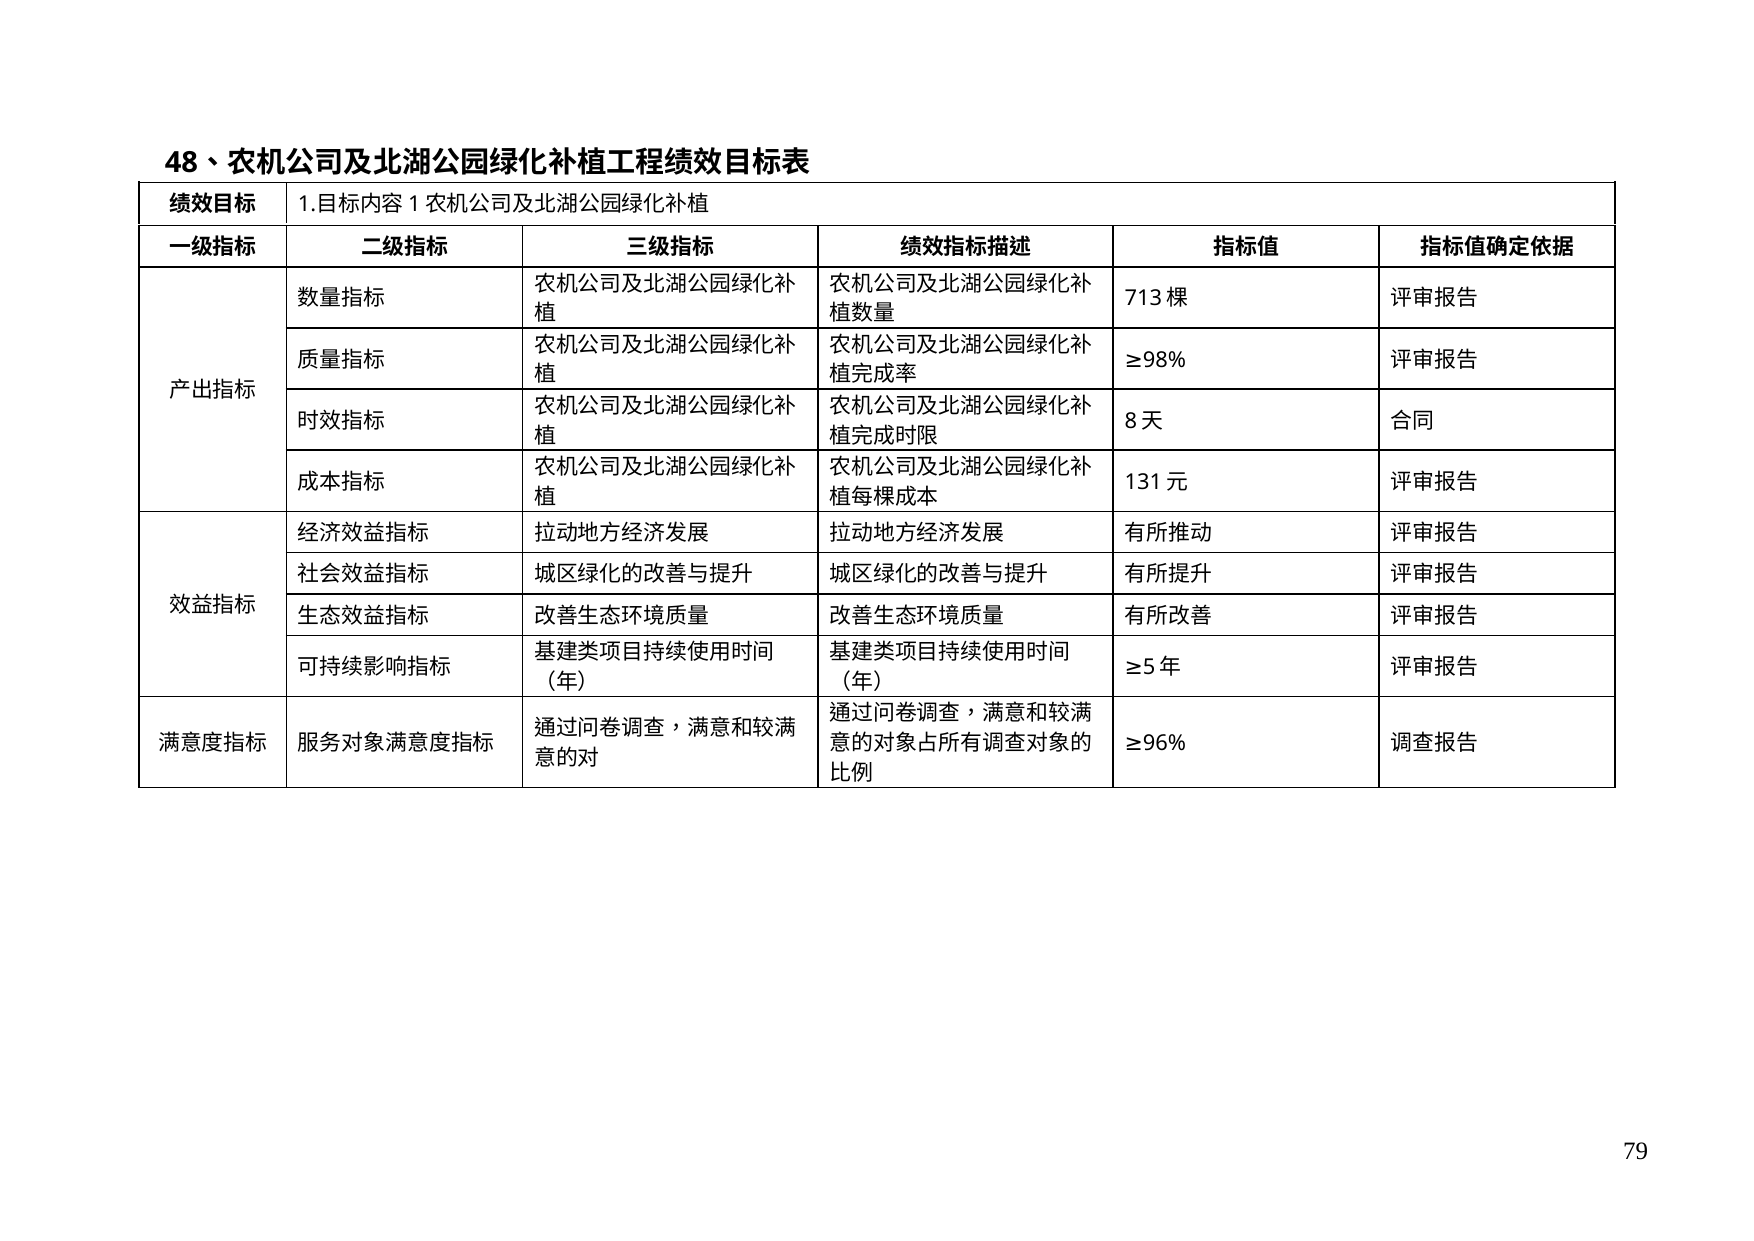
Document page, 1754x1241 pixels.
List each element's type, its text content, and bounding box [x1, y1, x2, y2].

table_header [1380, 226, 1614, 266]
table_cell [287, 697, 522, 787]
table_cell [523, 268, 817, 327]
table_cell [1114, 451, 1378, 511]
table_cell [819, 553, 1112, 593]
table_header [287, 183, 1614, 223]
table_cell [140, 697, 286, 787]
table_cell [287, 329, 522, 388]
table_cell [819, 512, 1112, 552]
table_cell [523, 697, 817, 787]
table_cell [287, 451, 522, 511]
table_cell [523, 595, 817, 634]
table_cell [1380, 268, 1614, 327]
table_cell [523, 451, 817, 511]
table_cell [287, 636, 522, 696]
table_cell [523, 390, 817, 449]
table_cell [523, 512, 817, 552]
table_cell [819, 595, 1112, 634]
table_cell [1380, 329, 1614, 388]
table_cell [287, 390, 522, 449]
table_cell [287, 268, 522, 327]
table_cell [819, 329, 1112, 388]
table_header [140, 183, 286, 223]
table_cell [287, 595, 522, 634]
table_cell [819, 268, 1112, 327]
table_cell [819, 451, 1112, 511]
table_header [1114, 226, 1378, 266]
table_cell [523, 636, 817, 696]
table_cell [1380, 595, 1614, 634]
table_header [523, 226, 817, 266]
text 48、农机公司及北湖公园绿化补植工程绩效目标表 [106, 142, 1648, 181]
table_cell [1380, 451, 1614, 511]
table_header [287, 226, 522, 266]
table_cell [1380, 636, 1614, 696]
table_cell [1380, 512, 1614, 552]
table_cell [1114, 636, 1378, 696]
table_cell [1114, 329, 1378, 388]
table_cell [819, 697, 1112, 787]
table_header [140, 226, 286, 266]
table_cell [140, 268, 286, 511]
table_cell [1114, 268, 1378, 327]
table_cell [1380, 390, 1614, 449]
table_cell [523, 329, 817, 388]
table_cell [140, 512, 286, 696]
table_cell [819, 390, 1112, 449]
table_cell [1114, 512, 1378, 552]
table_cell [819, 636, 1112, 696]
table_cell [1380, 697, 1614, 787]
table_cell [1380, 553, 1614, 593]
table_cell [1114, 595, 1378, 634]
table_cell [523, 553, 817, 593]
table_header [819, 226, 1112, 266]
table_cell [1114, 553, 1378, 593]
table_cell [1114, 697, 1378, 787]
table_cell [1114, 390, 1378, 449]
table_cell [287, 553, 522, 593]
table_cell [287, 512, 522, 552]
